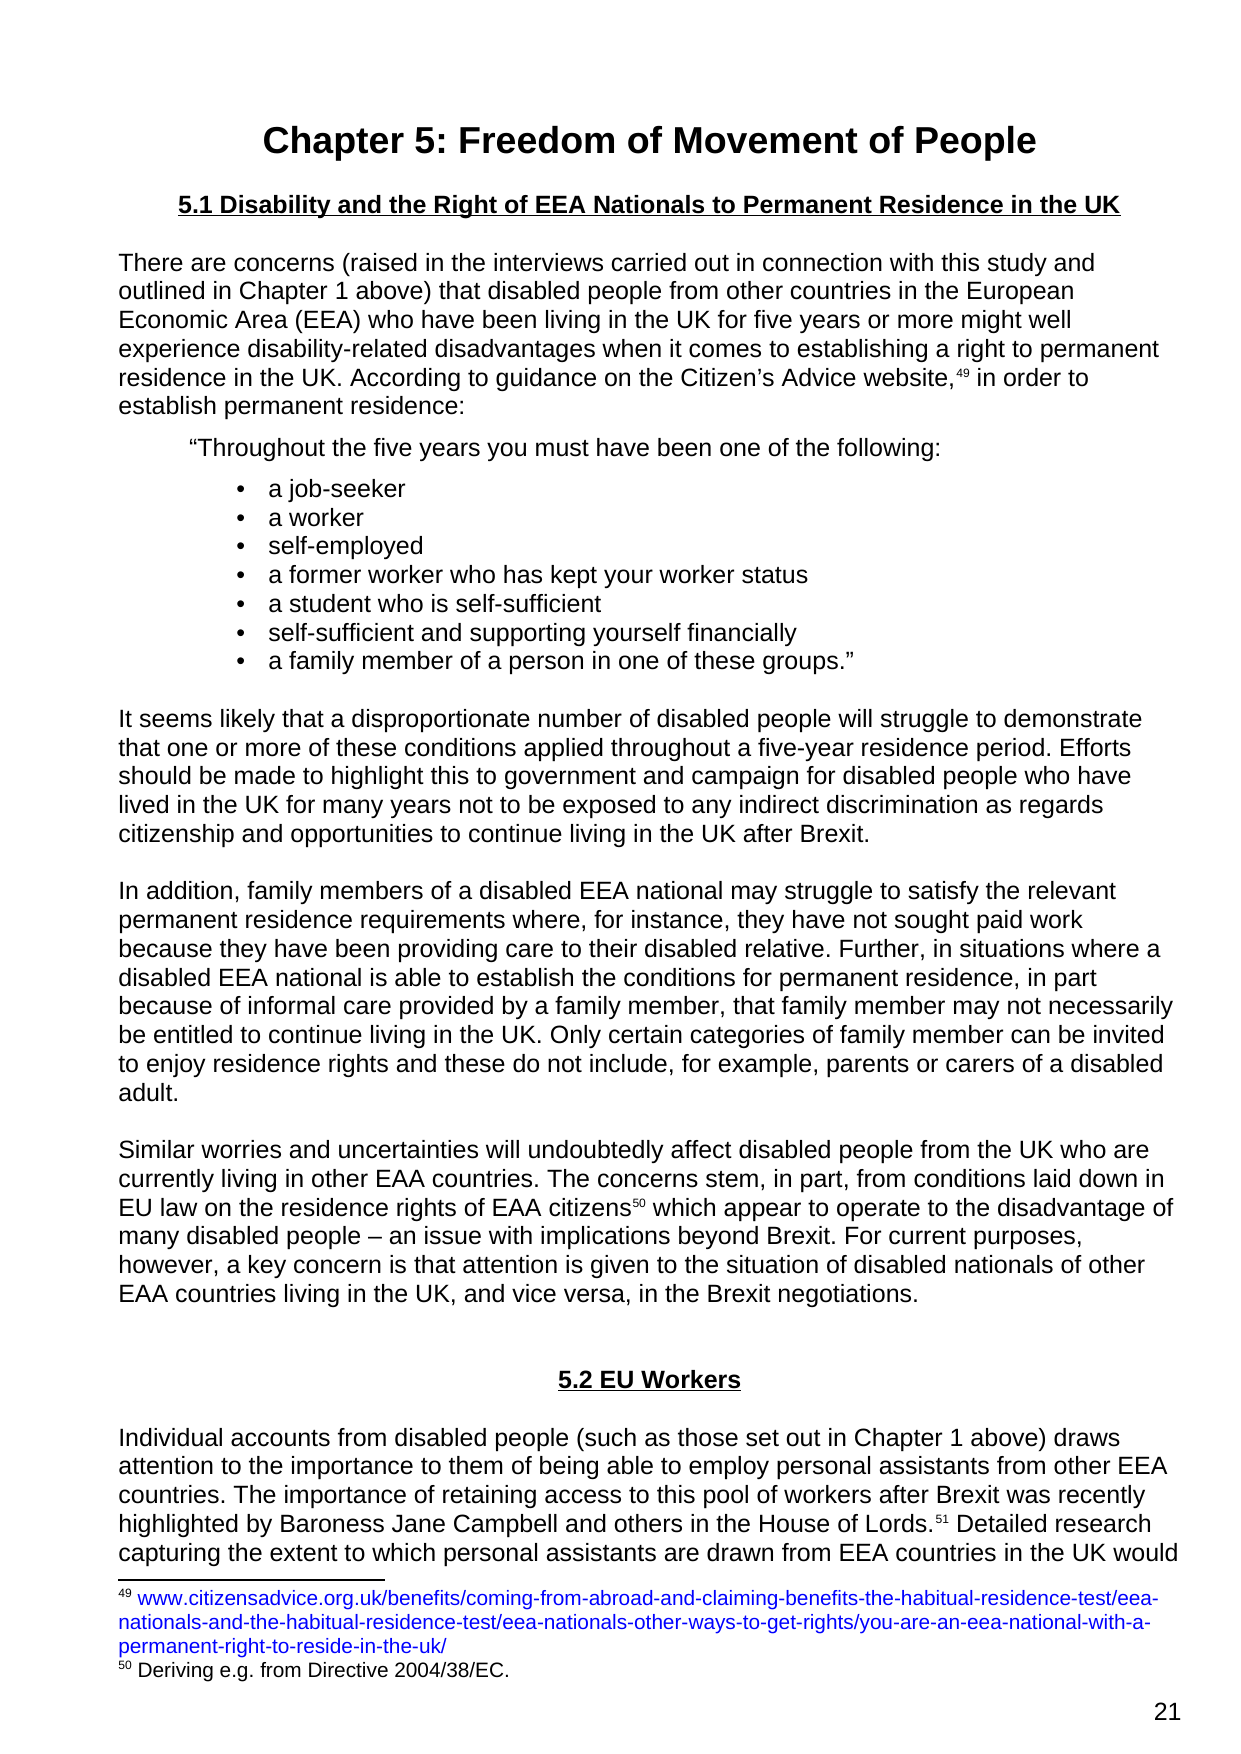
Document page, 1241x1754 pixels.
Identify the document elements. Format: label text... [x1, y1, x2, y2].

text • a worker [236, 502, 1181, 531]
text • a student who is self-sufficient [236, 589, 1181, 617]
text It seems likely that a disproportionate number of disabled people will struggle to demonstrate that one or more of these conditions applied throughout a five-year residence period. Efforts should be made to highlight this to government and campaign for disabled people who have lived in the UK for many years not to be exposed to any indirect discrimination as regards citizenship and opportunities to continue living in the UK after Brexit. [118, 704, 1181, 847]
text Similar worries and uncertainties will undoubtedly affect disabled people from the UK who are currently living in other EAA countries. The concerns stem, in part, from conditions laid down in EU law on the residence rights of EAA citizens which appear to operate to the disadvantage of many disabled people – an issue with implications beyond Brexit. For current purposes, however, a key concern is that attention is given to the situation of disabled nationals of other EAA countries living in the UK, and vice versa, in the Brexit negotiations. [118, 1135, 1181, 1307]
text “Throughout the five years you must have been one of the following: [189, 432, 1181, 461]
text • a former worker who has kept your worker status [236, 560, 1181, 589]
text • self-sufficient and supporting yourself financially [236, 617, 1181, 646]
subtitle 5.2 EU Workers [118, 1365, 1181, 1394]
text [118, 1422, 1181, 1566]
text There are concerns (raised in the interviews carried out in connection with this study and outlined in Chapter 1 above) that disabled people from other countries in the European Economic Area (EEA) who have been living in the UK for five years or more might well experience disability-related disadvantages when it comes to establishing a right to permanent residence in the UK. According to guidance on the Citizen’s Advice website, in order to establish permanent residence: [118, 247, 1181, 420]
subtitle Chapter 5: Freedom of Movement of People [118, 118, 1181, 161]
subtitle 5.1 Disability and the Right of EEA Nationals to Permanent Residence in the UK [118, 190, 1181, 219]
text In addition, family members of a disabled EEA national may struggle to satisfy the relevant permanent residence requirements where, for instance, they have not sought paid work because they have been providing care to their disabled relative. Further, in situations where a disabled EEA national is able to establish the conditions for permanent residence, in part because of informal care provided by a family member, that family member may not necessarily be entitled to continue living in the UK. Only certain categories of family member can be invited to enjoy residence rights and these do not include, for example, parents or carers of a disabled adult. [118, 876, 1181, 1106]
text • self-employed [236, 531, 1181, 560]
text • a family member of a person in one of these groups.” [236, 646, 1181, 675]
text • a job-seeker [236, 474, 1181, 502]
